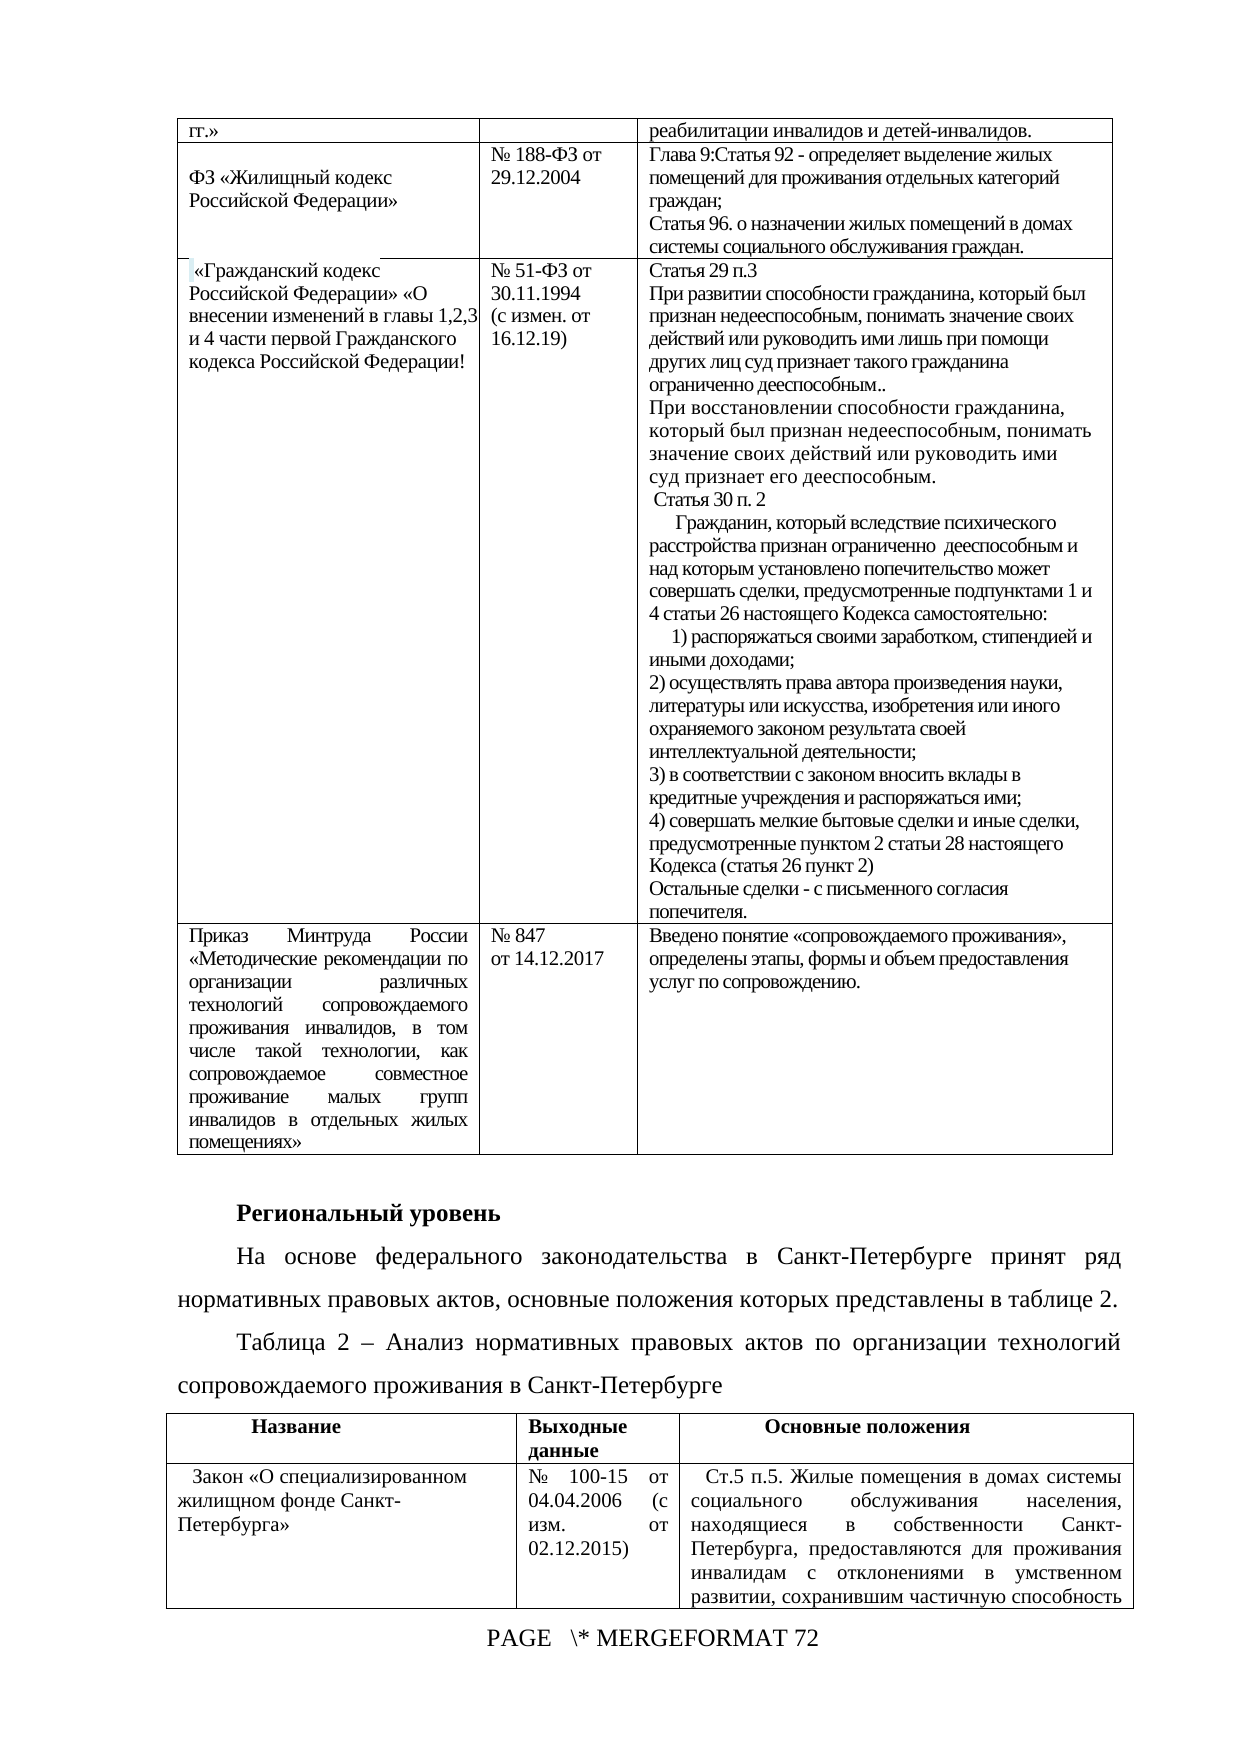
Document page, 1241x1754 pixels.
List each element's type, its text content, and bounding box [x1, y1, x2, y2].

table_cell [680, 1464, 1133, 1608]
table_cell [167, 1464, 516, 1608]
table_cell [480, 119, 637, 142]
text Таблица 2 – Анализ нормативных правовых актов по организации технологий сопровождаемого проживания в Санкт-Петербурге [177, 1327, 1122, 1399]
table_cell № 188-ФЗ от 29.12.2004 [480, 143, 637, 258]
table_cell № 51-ФЗ от 30.11.1994 (с измен. от 16.12.19) [480, 259, 637, 923]
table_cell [517, 1464, 679, 1608]
table_cell Статья 29 п.3 При развитии способности гражданина, который был признан недееспособным, понимать значение своих действий или руководить ими лишь при помощи других лиц суд признает такого гражданина ограниченно дееспособным.. При восстановлении способности гражданина, который был признан недееспособным, понимать значение своих действий или руководить ими суд признает его дееспособным. Статья 30 п. 2 Гражданин, который вследствие психического расстройства признан ограниченно дееспособным и над которым установлено попечительство может совершать сделки, предусмотренные подпунктами 1 и 4 статьи 26 настоящего Кодекса самостоятельно: 1) распоряжаться своими заработком, стипендией и иными доходами; 2) осуществлять права автора произведения науки, литературы или искусства, изобретения или иного охраняемого законом результата своей интеллектуальной деятельности; 3) в соответствии с законом вносить вклады в кредитные учреждения и распоряжаться ими; 4) совершать мелкие бытовые сделки и иные сделки, предусмотренные пунктом 2 статьи 28 настоящего Кодекса (статья 26 пункт 2) Остальные сделки - с письменного согласия попечителя. [638, 259, 1112, 923]
text На основе федерального законодательства в Санкт-Петербурге принят ряд нормативных правовых актов, основные положения которых представлены в таблице 2. [177, 1241, 1122, 1313]
table_cell Введено понятие «сопровождаемого проживания», определены этапы, формы и объем предоставления услуг по сопровождению. [638, 924, 1112, 1153]
table_cell Глава 9:Статья 92 - определяет выделение жилых помещений для проживания отдельных категорий граждан; Статья 96. о назначении жилых помещений в домах системы социального обслуживания граждан. [638, 143, 1112, 258]
table_header Выходные данные [517, 1414, 679, 1462]
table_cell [178, 119, 479, 142]
table_cell «Гражданский кодекс Российской Федерации» «О внесении изменений в главы 1,2,3 и 4 части первой Гражданского кодекса Российской Федерации! [178, 259, 479, 923]
table_cell Приказ Минтруда России «Методические рекомендации по организации различных технологий сопровождаемого проживания инвалидов, в том числе такой технологии, как сопровождаемое совместное проживание малых групп инвалидов в отдельных жилых помещениях» [178, 924, 479, 1153]
table_header Основные положения [680, 1414, 1133, 1462]
table_cell № 847 от 14.12.2017 [480, 924, 637, 1153]
table_header Название [167, 1414, 516, 1462]
text Региональный уровень [177, 1198, 1122, 1226]
table_cell ФЗ «Жилищный кодекс Российской Федерации» [178, 143, 479, 258]
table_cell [638, 119, 1112, 142]
